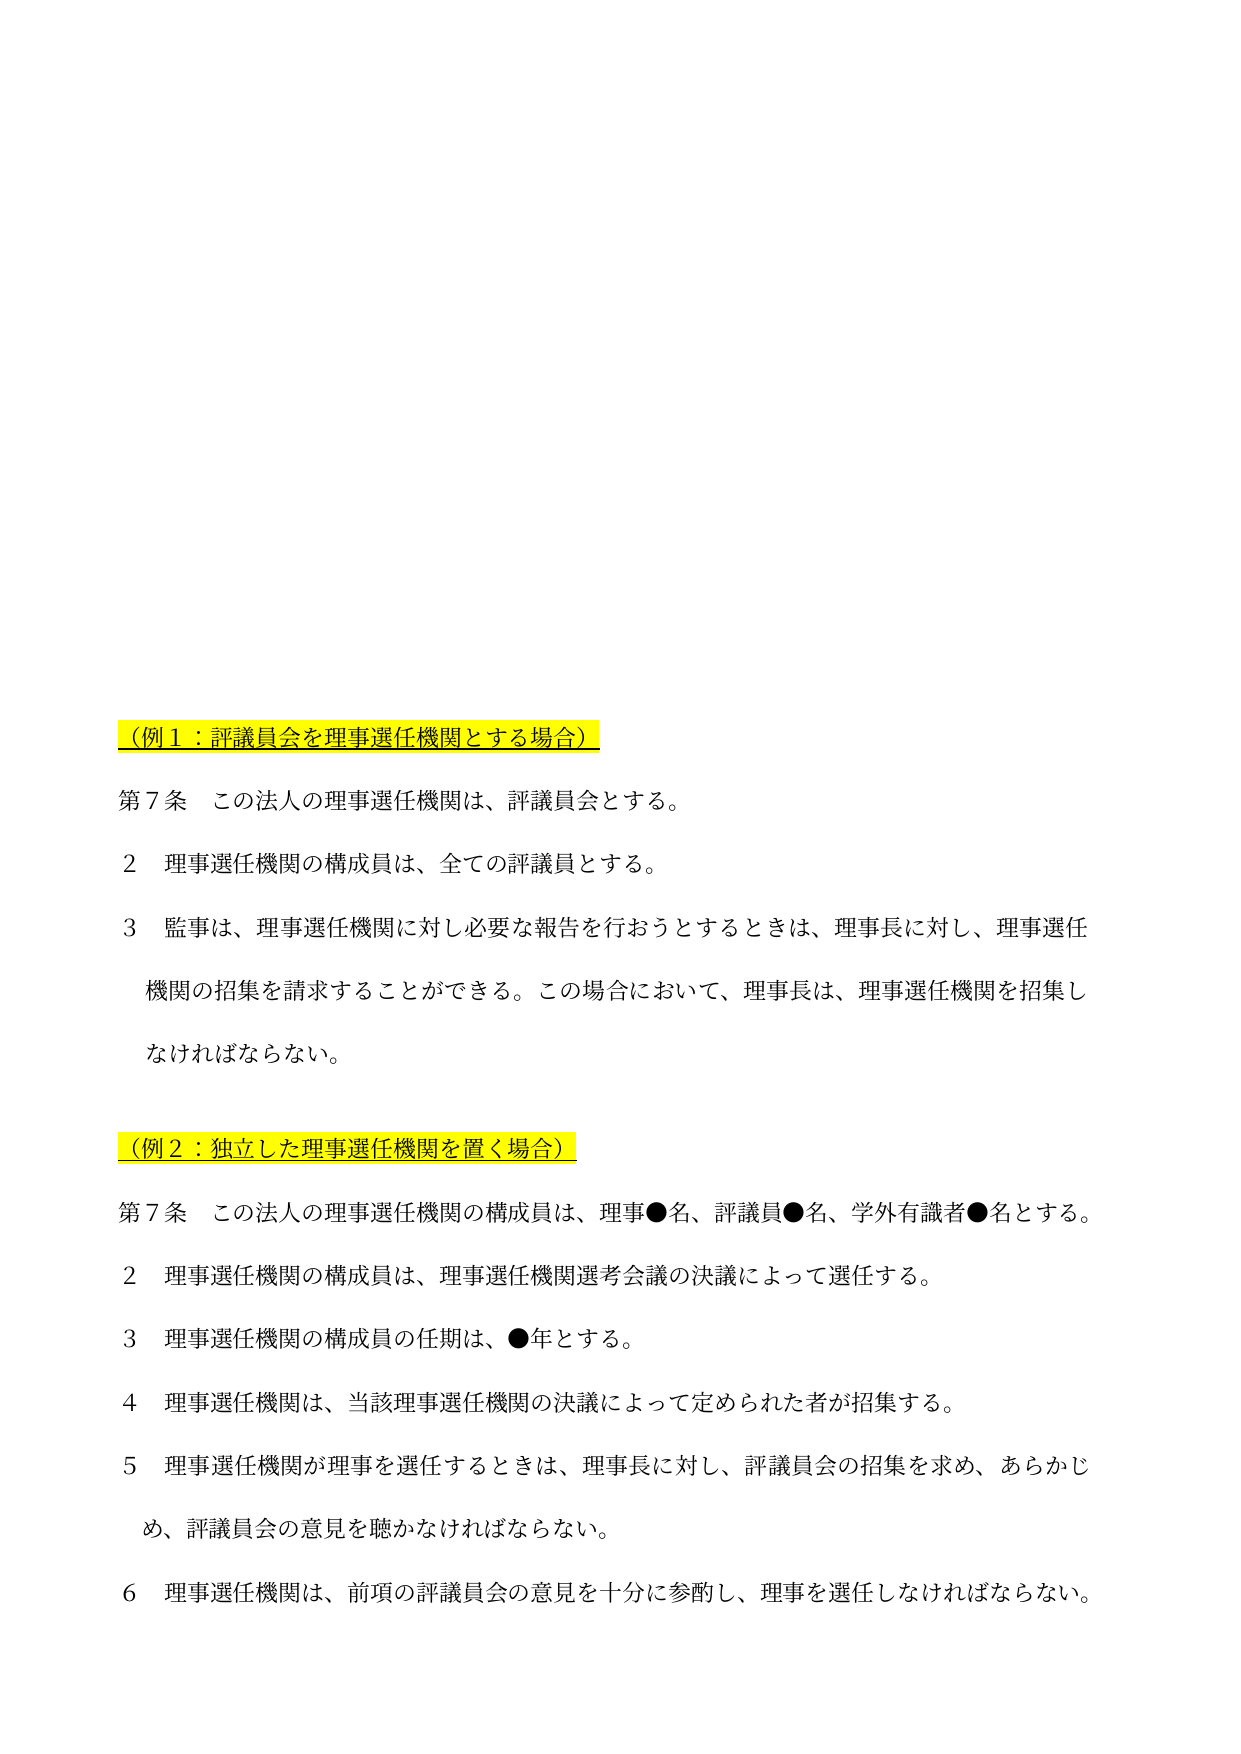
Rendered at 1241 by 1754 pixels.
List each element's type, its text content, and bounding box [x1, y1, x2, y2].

text ２ 理事選任機関の構成員は、理事選任機関選考会議の決議によって選任する。 [118, 1243, 1093, 1306]
text ２ 理事選任機関の構成員は、全ての評議員とする。 [118, 831, 1093, 895]
text ５ 理事選任機関が理事を選任するときは、理事長に対し、評議員会の招集を求め、あらかじめ、評議員会の意見を聴かなければならない。 [118, 1433, 1093, 1560]
text （例１：評議員会を理事選任機関とする場合） [118, 705, 1093, 768]
text 第７条 この法人の理事選任機関の構成員は、理事●名、評議員●名、学外有識者●名とする。 [118, 1180, 1093, 1243]
text （例２：独立した理事選任機関を置く場合） [118, 1116, 1093, 1180]
text ３ 監事は、理事選任機関に対し必要な報告を行おうとするときは、理事長に対し、理事選任機関の招集を請求することができる。この場合において、理事長は、理事選任機関を招集しなければならない。 [118, 895, 1093, 1085]
text ６ 理事選任機関は、前項の評議員会の意見を十分に参酌し、理事を選任しなければならない。 [118, 1560, 1093, 1623]
text 第７条 この法人の理事選任機関は、評議員会とする。 [118, 768, 1093, 831]
text ３ 理事選任機関の構成員の任期は、●年とする。 ４ 理事選任機関は、当該理事選任機関の決議によって定められた者が招集する。 [118, 1306, 1093, 1433]
